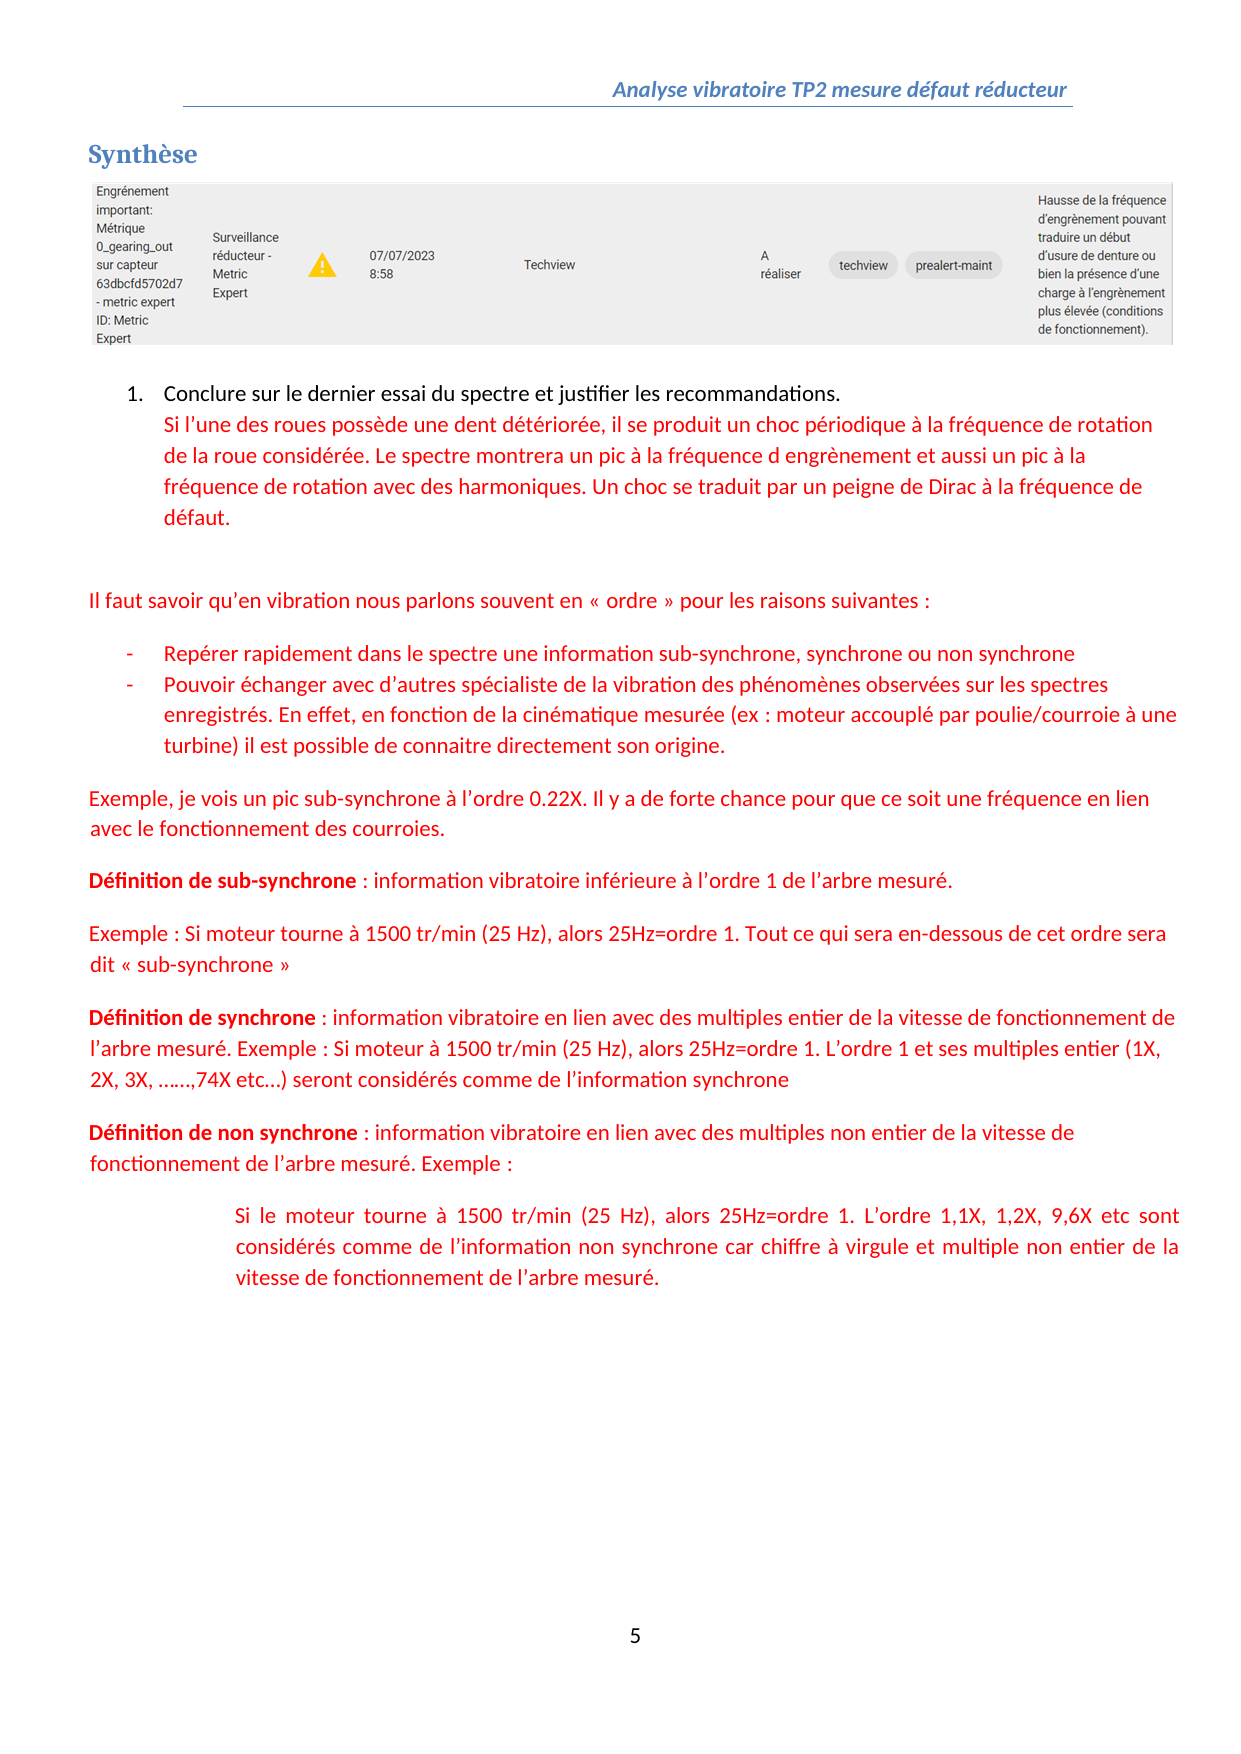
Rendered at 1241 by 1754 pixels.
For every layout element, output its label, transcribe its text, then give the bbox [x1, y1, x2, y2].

text Si le moteur tourne à 1500 tr/min (25 Hz), alors 25Hz=ordre 1. L’ordre 1,1X, 1,2X, 9,6X etc sont considérés comme de l’information non synchrone car chiffre à virgule et multiple non entier de la vitesse de fonctionnement de l’arbre mesuré. [234, 1201, 1182, 1291]
list Conclure sur le dernier essai du spectre et justifier les recommandations. [126, 379, 1182, 407]
list Si l’une des roues possède une dent détériorée, il se produit un choc périodique à la fréquence de rotation de la roue considérée. Le spectre montrera un pic à la fréquence d engrènement et aussi un pic à la fréquence de rotation avec des harmoniques. Un choc se traduit par un peigne de Dirac à la fréquence de défaut. [164, 410, 1182, 531]
list Repérer rapidement dans le spectre une information sub-synchrone, synchrone ou non synchrone [126, 639, 1182, 667]
list Pouvoir échanger avec d’autres spécialiste de la vibration des phénomènes observées sur les spectres enregistrés. En effet, en fonction de la cinématique mesurée (ex : moteur accouplé par poulie/courroie à une turbine) il est possible de connaitre directement son origine. [126, 670, 1182, 759]
text Définition de sub-synchrone : information vibratoire inférieure à l’ordre 1 de l’arbre mesuré. [89, 867, 1182, 895]
text Exemple : Si moteur tourne à 1500 tr/min (25 Hz), alors 25Hz=ordre 1. Tout ce qui sera en-dessous de cet ordre sera dit « sub-synchrone » [89, 919, 1182, 978]
picture [88, 172, 1182, 355]
text Définition de synchrone : information vibratoire en lien avec des multiples entier de la vitesse de fonctionnement de l’arbre mesuré. Exemple : Si moteur à 1500 tr/min (25 Hz), alors 25Hz=ordre 1. L’ordre 1 et ses multiples entier (1X, 2X, 3X, ……,74X etc…) seront considérés comme de l’information synchrone [89, 1003, 1182, 1093]
text Il faut savoir qu’en vibration nous parlons souvent en « ordre » pour les raisons suivantes : [89, 587, 1182, 614]
text Définition de non synchrone : information vibratoire en lien avec des multiples non entier de la vitesse de fonctionnement de l’arbre mesuré. Exemple : [89, 1118, 1182, 1177]
subtitle Synthèse [89, 139, 1182, 170]
text Exemple, je vois un pic sub-synchrone à l’ordre 0.22X. Il y a de forte chance pour que ce soit une fréquence en lien avec le fonctionnement des courroies. [89, 784, 1182, 842]
